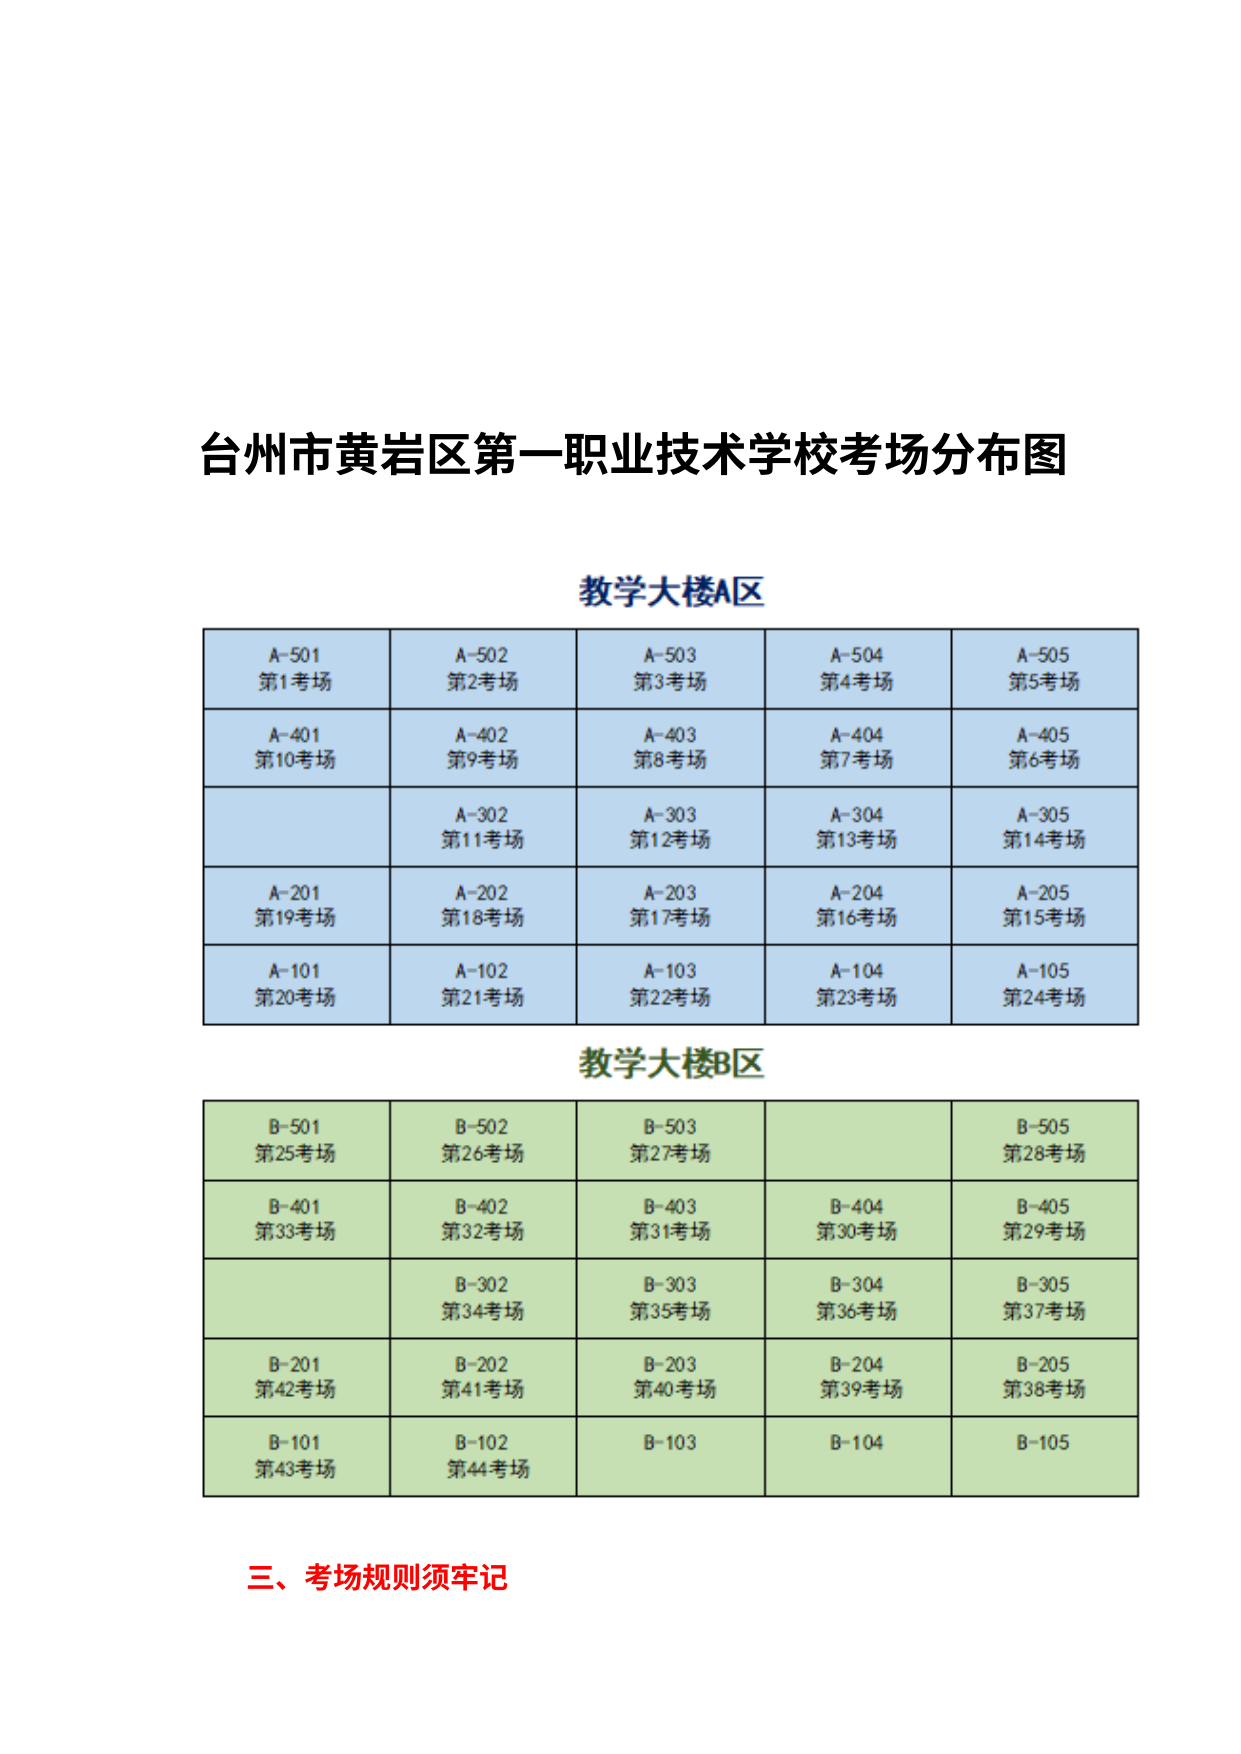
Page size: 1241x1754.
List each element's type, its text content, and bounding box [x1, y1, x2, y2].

table_header 台州市黄岩区第一职业技术学校考场分布图 [186, 401, 1119, 503]
picture [187, 535, 1151, 1511]
list 三、考场规则须牢记 [187, 1543, 1053, 1608]
